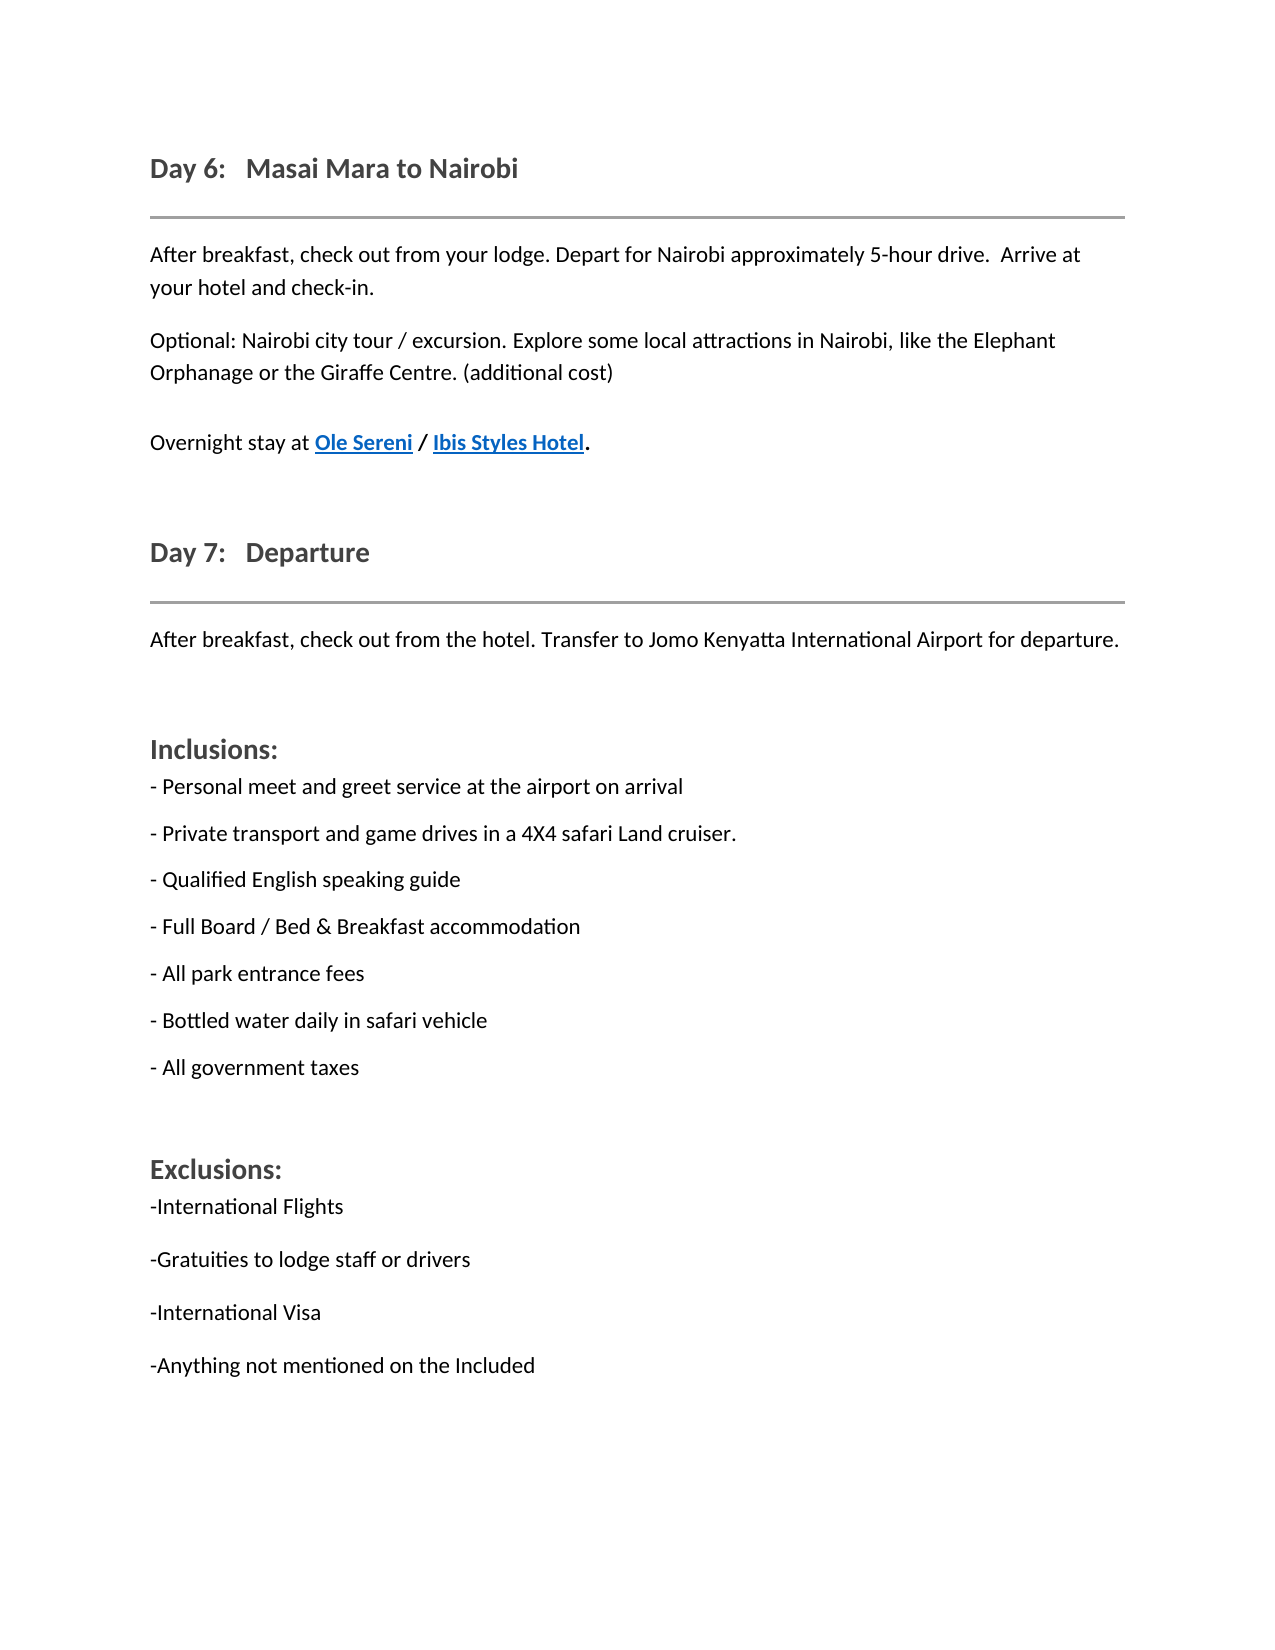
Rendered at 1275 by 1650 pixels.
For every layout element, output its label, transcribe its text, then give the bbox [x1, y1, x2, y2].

text Overnight stay at Ole Sereni / Ibis Styles Hotel. [150, 428, 1125, 456]
text -International Flights [150, 1192, 1125, 1220]
text - Bottled water daily in safari vehicle [150, 1006, 1125, 1034]
text - Private transport and game drives in a 4X4 safari Land cruiser. [150, 819, 1125, 847]
text - Qualified English speaking guide [150, 866, 1125, 894]
text Exclusions: [150, 1151, 1125, 1187]
text -Gratuities to lodge staff or drivers [150, 1245, 1125, 1273]
text - All government taxes [150, 1053, 1125, 1081]
text -International Visa [150, 1298, 1125, 1326]
text - All park entrance fees [150, 959, 1125, 987]
text - Full Board / Bed & Breakfast accommodation [150, 912, 1125, 941]
text -Anything not mentioned on the Included [150, 1351, 1125, 1379]
text - Personal meet and greet service at the airport on arrival [150, 772, 1125, 800]
text Day 6: Masai Mara to Nairobi [150, 150, 1125, 186]
text After breakfast, check out from the hotel. Transfer to Jomo Kenyatta International Airport for departure. [150, 625, 1125, 653]
text Inclusions: [150, 731, 1125, 767]
text Optional: Nairobi city tour / excursion. Explore some local attractions in Nairobi, like the Elephant Orphanage or the Giraffe Centre. (additional cost) [150, 326, 1086, 386]
text Day 7: Departure [150, 534, 1125, 570]
text After breakfast, check out from your lodge. Depart for Nairobi approximately 5-hour drive. Arrive at your hotel and check-in. [150, 241, 1125, 301]
